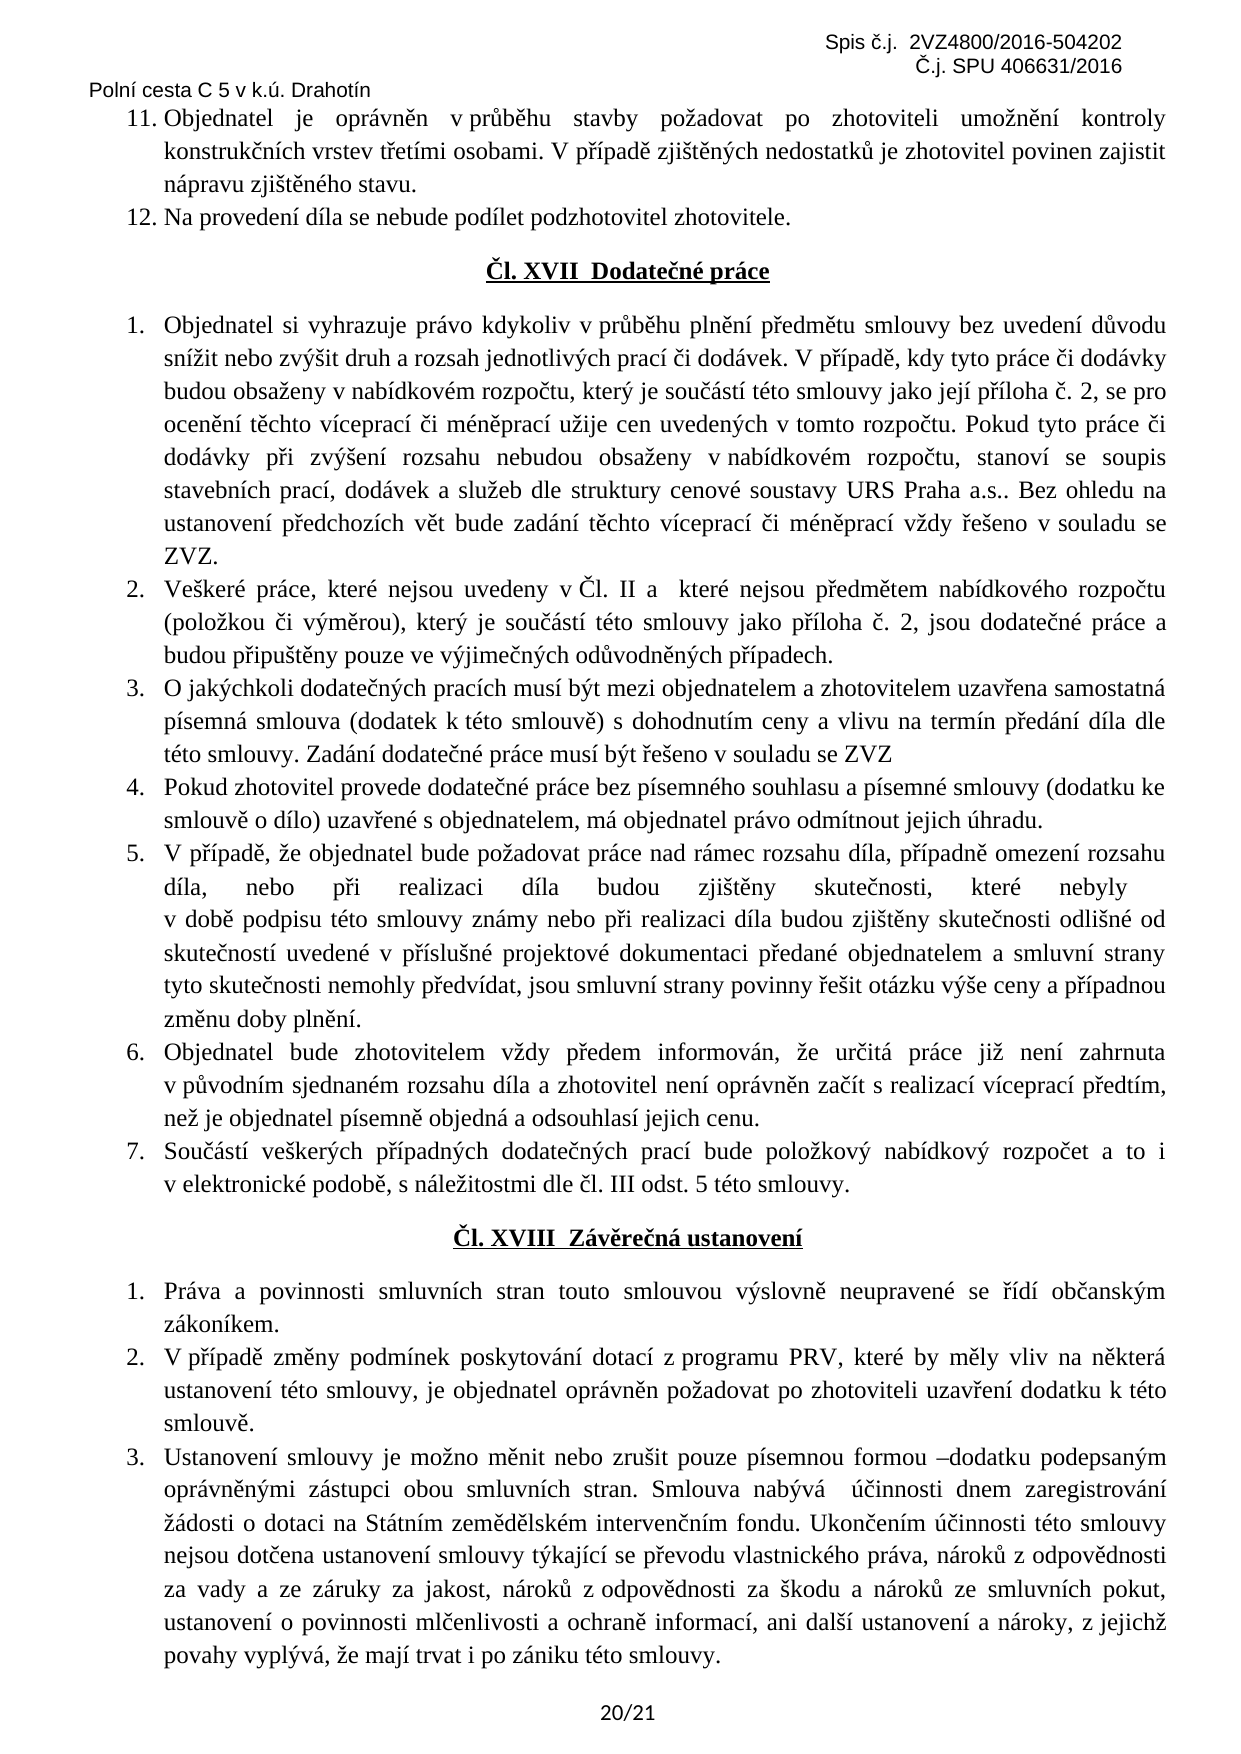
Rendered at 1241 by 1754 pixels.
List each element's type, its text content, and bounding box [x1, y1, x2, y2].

text Čl. XVII Dodatečné práce [89, 256, 1167, 285]
list Objednatel je oprávněn v průběhu stavby požadovat po zhotoviteli umožnění kontroly konstrukčních vrstev třetími osobami. V případě zjištěných nedostatků je zhotovitel povinen zajistit nápravu zjištěného stavu. [126, 103, 1167, 198]
list Objednatel si vyhrazuje právo kdykoliv v průběhu plnění předmětu smlouvy bez uvedení důvodu snížit nebo zvýšit druh a rozsah jednotlivých prací či dodávek. V případě, kdy tyto práce či dodávky budou obsaženy v nabídkovém rozpočtu, který je součástí této smlouvy jako její příloha č. 2, se pro ocenění těchto víceprací či méněprací užije cen uvedených v tomto rozpočtu. Pokud tyto práce či dodávky při zvýšení rozsahu nebudou obsaženy v nabídkovém rozpočtu, stanoví se soupis stavebních prací, dodávek a služeb dle struktury cenové soustavy URS Praha a.s.. Bez ohledu na ustanovení předchozích vět bude zadání těchto víceprací či méněprací vždy řešeno v souladu se ZVZ. [126, 310, 1167, 570]
list Ustanovení smlouvy je možno měnit nebo zrušit pouze písemnou formou –dodatku podepsaným oprávněnými zástupci obou smluvních stran. Smlouva nabývá účinnosti dnem zaregistrování žádosti o dotaci na Státním zemědělském intervenčním fondu. Ukončením účinnosti této smlouvy nejsou dotčena ustanovení smlouvy týkající se převodu vlastnického práva, nároků z odpovědnosti za vady a ze záruky za jakost, nároků z odpovědnosti za škodu a nároků ze smluvních pokut, ustanovení o povinnosti mlčenlivosti a ochraně informací, ani další ustanovení a nároky, z jejichž povahy vyplývá, že mají trvat i po zániku této smlouvy. [126, 1442, 1167, 1668]
list Veškeré práce, které nejsou uvedeny v Čl. II a které nejsou předmětem nabídkového rozpočtu (položkou či výměrou), který je součástí této smlouvy jako příloha č. 2, jsou dodatečné práce a budou připuštěny pouze ve výjimečných odůvodněných případech. [126, 574, 1167, 669]
list Pokud zhotovitel provede dodatečné práce bez písemného souhlasu a písemné smlouvy (dodatku ke smlouvě o dílo) uzavřené s objednatelem, má objednatel právo odmítnout jejich úhradu. [126, 772, 1167, 834]
list Práva a povinnosti smluvních stran touto smlouvou výslovně neupravené se řídí občanským zákoníkem. [126, 1276, 1167, 1338]
text Čl. XVIII Závěrečná ustanovení [89, 1223, 1167, 1251]
list V případě, že objednatel bude požadovat práce nad rámec rozsahu díla, případně omezení rozsahu díla, nebo při realizaci díla budou zjištěny skutečnosti, které nebyly v době podpisu této smlouvy známy nebo při realizaci díla budou zjištěny skutečnosti odlišné od skutečností uvedené v příslušné projektové dokumentaci předané objednatelem a smluvní strany tyto skutečnosti nemohly předvídat, jsou smluvní strany povinny řešit otázku výše ceny a případnou změnu doby plnění. [126, 838, 1167, 1032]
list Na provedení díla se nebude podílet podzhotovitel zhotovitele. [126, 202, 1167, 231]
list O jakýchkoli dodatečných pracích musí být mezi objednatelem a zhotovitelem uzavřena samostatná písemná smlouva (dodatek k této smlouvě) s dohodnutím ceny a vlivu na termín předání díla dle této smlouvy. Zadání dodatečné práce musí být řešeno v souladu se ZVZ [126, 673, 1167, 768]
list Objednatel bude zhotovitelem vždy předem informován, že určitá práce již není zahrnuta v původním sjednaném rozsahu díla a zhotovitel není oprávněn začít s realizací víceprací předtím, než je objednatel písemně objedná a odsouhlasí jejich cenu. [126, 1037, 1167, 1131]
list V případě změny podmínek poskytování dotací z programu PRV, které by měly vliv na některá ustanovení této smlouvy, je objednatel oprávněn požadovat po zhotoviteli uzavření dodatku k této smlouvě. [126, 1342, 1167, 1437]
list Součástí veškerých případných dodatečných prací bude položkový nabídkový rozpočet a to i v elektronické podobě, s náležitostmi dle čl. III odst. 5 této smlouvy. [126, 1136, 1167, 1197]
